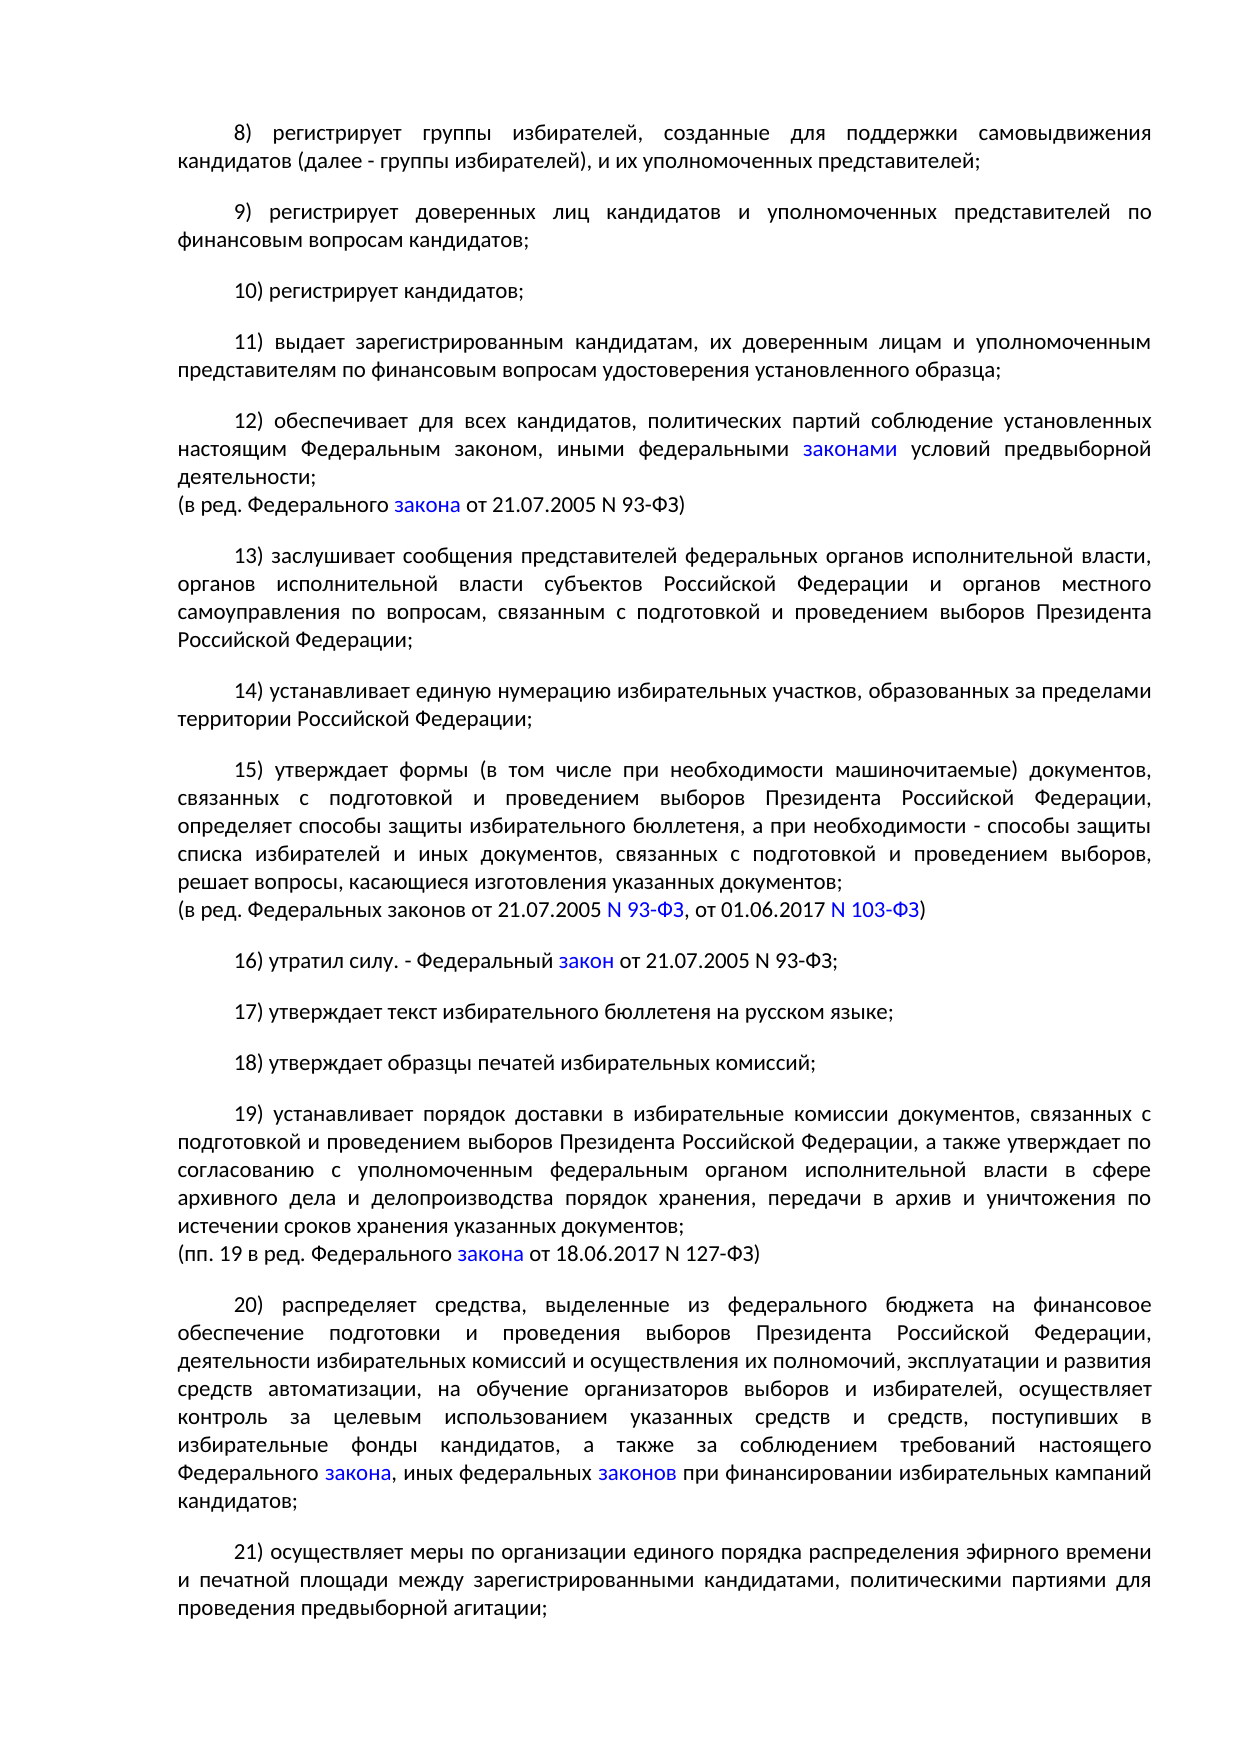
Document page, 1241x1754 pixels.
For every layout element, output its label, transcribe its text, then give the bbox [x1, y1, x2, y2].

text 20) распределяет средства, выделенные из федерального бюджета на финансовое обеспечение подготовки и проведения выборов Президента Российской Федерации, деятельности избирательных комиссий и осуществления их полномочий, эксплуатации и развития средств автоматизации, на обучение организаторов выборов и избирателей, осуществляет контроль за целевым использованием указанных средств и средств, поступивших в избирательные фонды кандидатов, а также за соблюдением требований настоящего Федерального закона, иных федеральных законов при финансировании избирательных кампаний кандидатов; [177, 1290, 1152, 1514]
text (в ред. Федерального закона от 21.07.2005 N 93-ФЗ) [177, 490, 1152, 518]
text 8) регистрирует группы избирателей, созданные для поддержки самовыдвижения кандидатов (далее - группы избирателей), и их уполномоченных представителей; [177, 118, 1152, 174]
text 17) утверждает текст избирательного бюллетеня на русском языке; [177, 997, 1152, 1025]
text 18) утверждает образцы печатей избирательных комиссий; [177, 1048, 1152, 1076]
text 21) осуществляет меры по организации единого порядка распределения эфирного времени и печатной площади между зарегистрированными кандидатами, политическими партиями для проведения предвыборной агитации; [177, 1537, 1152, 1621]
text 12) обеспечивает для всех кандидатов, политических партий соблюдение установленных настоящим Федеральным законом, иными федеральными законами условий предвыборной деятельности; [177, 406, 1152, 490]
text 10) регистрирует кандидатов; [177, 276, 1152, 304]
text 15) утверждает формы (в том числе при необходимости машиночитаемые) документов, связанных с подготовкой и проведением выборов Президента Российской Федерации, определяет способы защиты избирательного бюллетеня, а при необходимости - способы защиты списка избирателей и иных документов, связанных с подготовкой и проведением выборов, решает вопросы, касающиеся изготовления указанных документов; [177, 755, 1152, 895]
text 16) утратил силу. - Федеральный закон от 21.07.2005 N 93-ФЗ; [177, 946, 1152, 974]
text (пп. 19 в ред. Федерального закона от 18.06.2017 N 127-ФЗ) [177, 1239, 1152, 1267]
text 13) заслушивает сообщения представителей федеральных органов исполнительной власти, органов исполнительной власти субъектов Российской Федерации и органов местного самоуправления по вопросам, связанным с подготовкой и проведением выборов Президента Российской Федерации; [177, 541, 1152, 653]
text 11) выдает зарегистрированным кандидатам, их доверенным лицам и уполномоченным представителям по финансовым вопросам удостоверения установленного образца; [177, 327, 1152, 383]
text 9) регистрирует доверенных лиц кандидатов и уполномоченных представителей по финансовым вопросам кандидатов; [177, 197, 1152, 253]
text (в ред. Федеральных законов от 21.07.2005 N 93-ФЗ, от 01.06.2017 N 103-ФЗ) [177, 895, 1152, 923]
text 14) устанавливает единую нумерацию избирательных участков, образованных за пределами территории Российской Федерации; [177, 676, 1152, 732]
text 19) устанавливает порядок доставки в избирательные комиссии документов, связанных с подготовкой и проведением выборов Президента Российской Федерации, а также утверждает по согласованию с уполномоченным федеральным органом исполнительной власти в сфере архивного дела и делопроизводства порядок хранения, передачи в архив и уничтожения по истечении сроков хранения указанных документов; [177, 1099, 1152, 1239]
